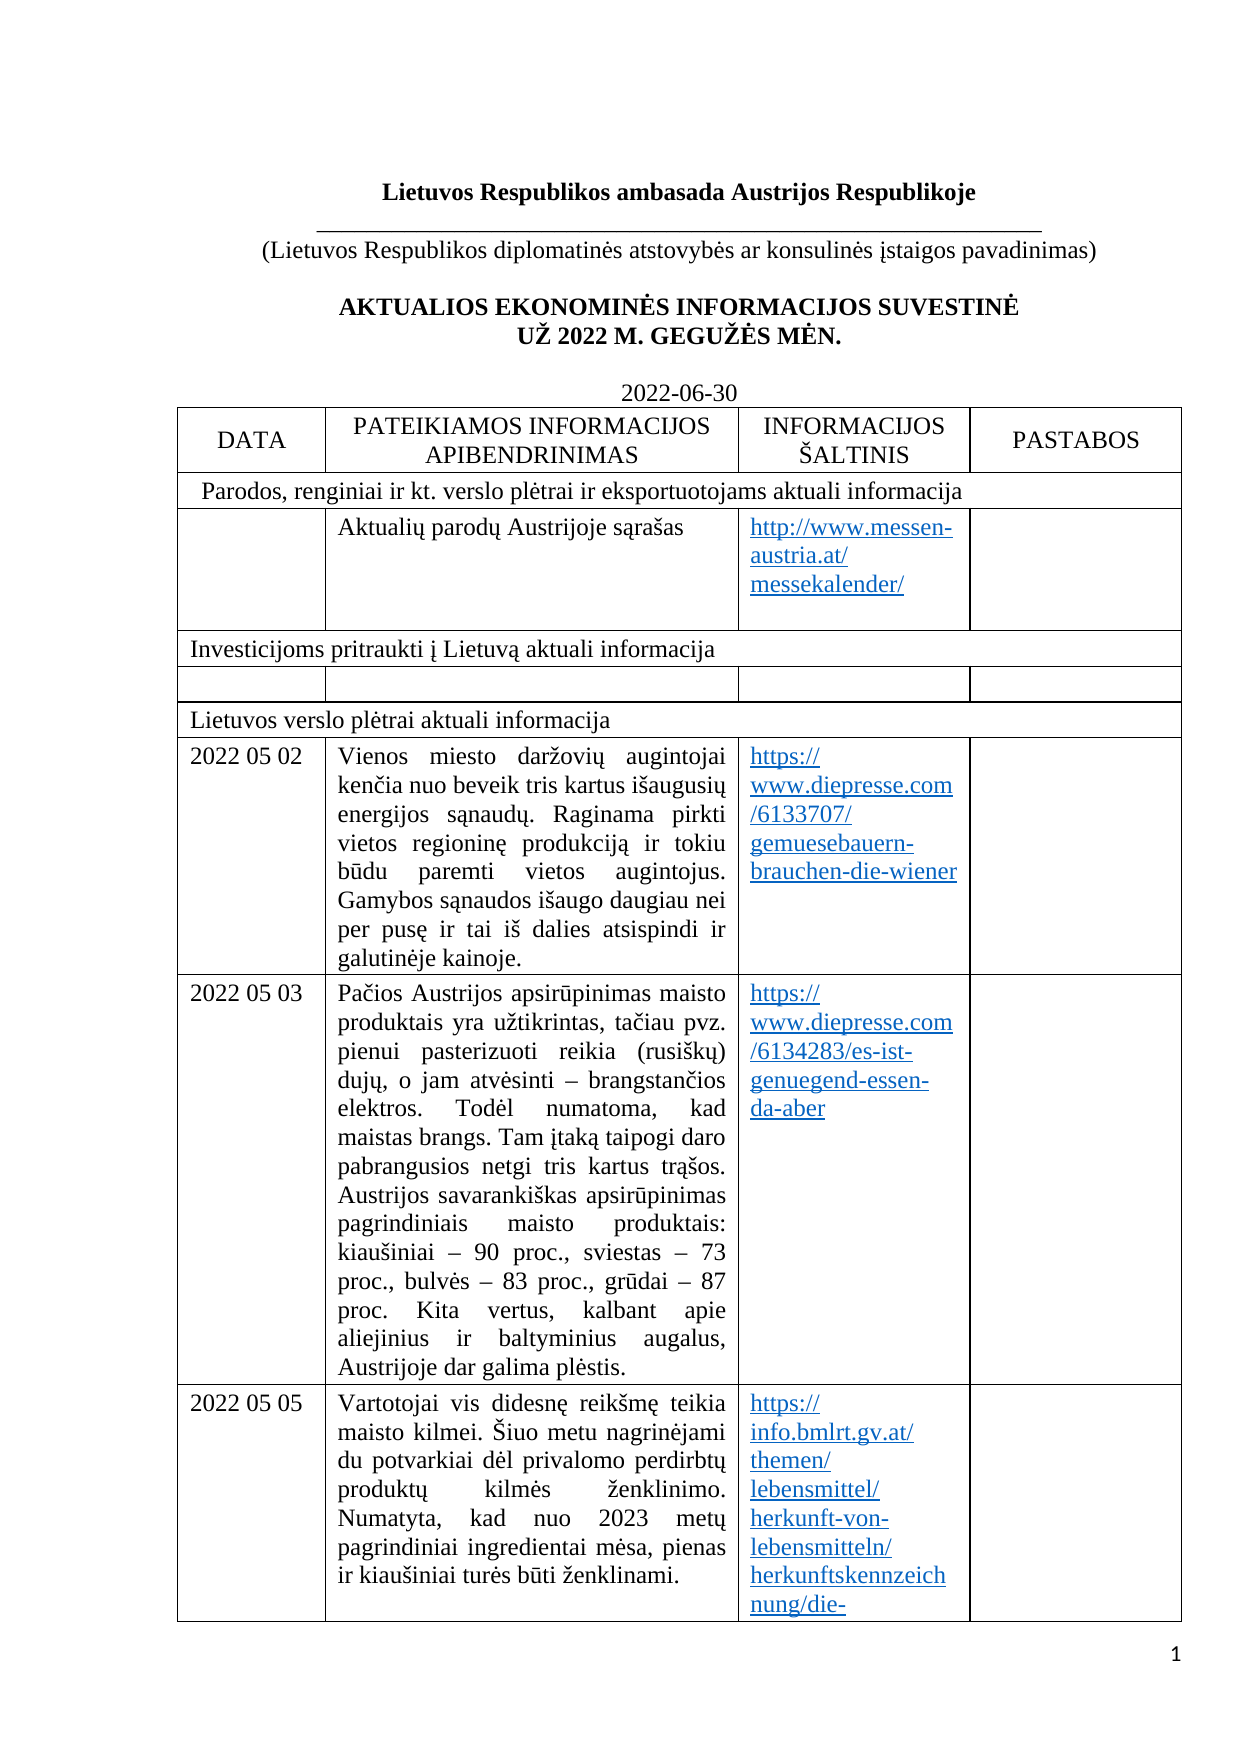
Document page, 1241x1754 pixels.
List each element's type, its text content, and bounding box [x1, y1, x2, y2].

text 2022-06-30 [177, 378, 1181, 407]
text __________________________________________________________ [177, 206, 1181, 235]
table_cell [971, 667, 1181, 701]
table_cell Pačios Austrijos apsirūpinimas maisto produktais yra užtikrintas, tačiau pvz. pienui pasterizuoti reikia (rusiškų) dujų, o jam atvėsinti – brangstančios elektros. Todėl numatoma, kad maistas brangs. Tam įtaką taipogi daro pabrangusios netgi tris kartus trąšos. Austrijos savarankiškas apsirūpinimas pagrindiniais maisto produktais: kiaušiniai – 90 proc., sviestas – 73 proc., bulvės – 83 proc., grūdai – 87 proc. Kita vertus, kalbant apie aliejinius ir baltyminius augalus, Austrijoje dar galima plėstis. [326, 975, 738, 1384]
table_cell [971, 975, 1181, 1384]
table_header Pastabos [971, 408, 1181, 472]
table_cell https://www.diepresse.com/6133707/gemuesebauern-brauchen-die-wiener [739, 738, 969, 974]
table_cell [178, 667, 325, 701]
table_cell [739, 1385, 969, 1621]
table_cell [971, 1385, 1181, 1621]
table_cell [971, 509, 1181, 630]
table_cell [326, 667, 738, 701]
table_header Data [178, 408, 325, 472]
text (Lietuvos Respublikos diplomatinės atstovybės ar konsulinės įstaigos pavadinimas) [177, 235, 1181, 263]
text AKTUALIOS EKONOMINĖS INFORMACIJOS SUVESTINĖ [177, 292, 1181, 321]
table_cell Vienos miesto daržovių augintojai kenčia nuo beveik tris kartus išaugusių energijos sąnaudų. Raginama pirkti vietos regioninę produkciją ir tokiu būdu paremti vietos augintojus. Gamybos sąnaudos išaugo daugiau nei per pusę ir tai iš dalies atsispindi ir galutinėje kainoje. [326, 738, 738, 974]
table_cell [326, 1385, 738, 1621]
table_cell [178, 509, 325, 630]
table_header Pateikiamos informacijos apibendrinimas [326, 408, 738, 472]
table_cell 2022 05 03 [178, 975, 325, 1384]
text UŽ 2022 M. GEGUŽĖS MĖN. [177, 321, 1181, 350]
table_cell 2022 05 05 [178, 1385, 325, 1621]
table_cell [971, 738, 1181, 974]
table_cell http://www.messen-austria.at/messekalender/ [739, 509, 969, 630]
table_cell [178, 473, 1181, 508]
table_cell https://www.diepresse.com/6134283/es-ist-genuegend-essen-da-aber [739, 975, 969, 1384]
table_cell [739, 667, 969, 701]
table_cell Lietuvos verslo plėtrai aktuali informacija [178, 703, 1181, 737]
table_cell 2022 05 02 [178, 738, 325, 974]
table_header Informacijos šaltinis [739, 408, 969, 472]
text Lietuvos Respublikos ambasada Austrijos Respublikoje [177, 177, 1181, 206]
table_cell Aktualių parodų Austrijoje sąrašas [326, 509, 738, 630]
table_cell Investicijoms pritraukti į Lietuvą aktuali informacija [178, 631, 1181, 666]
